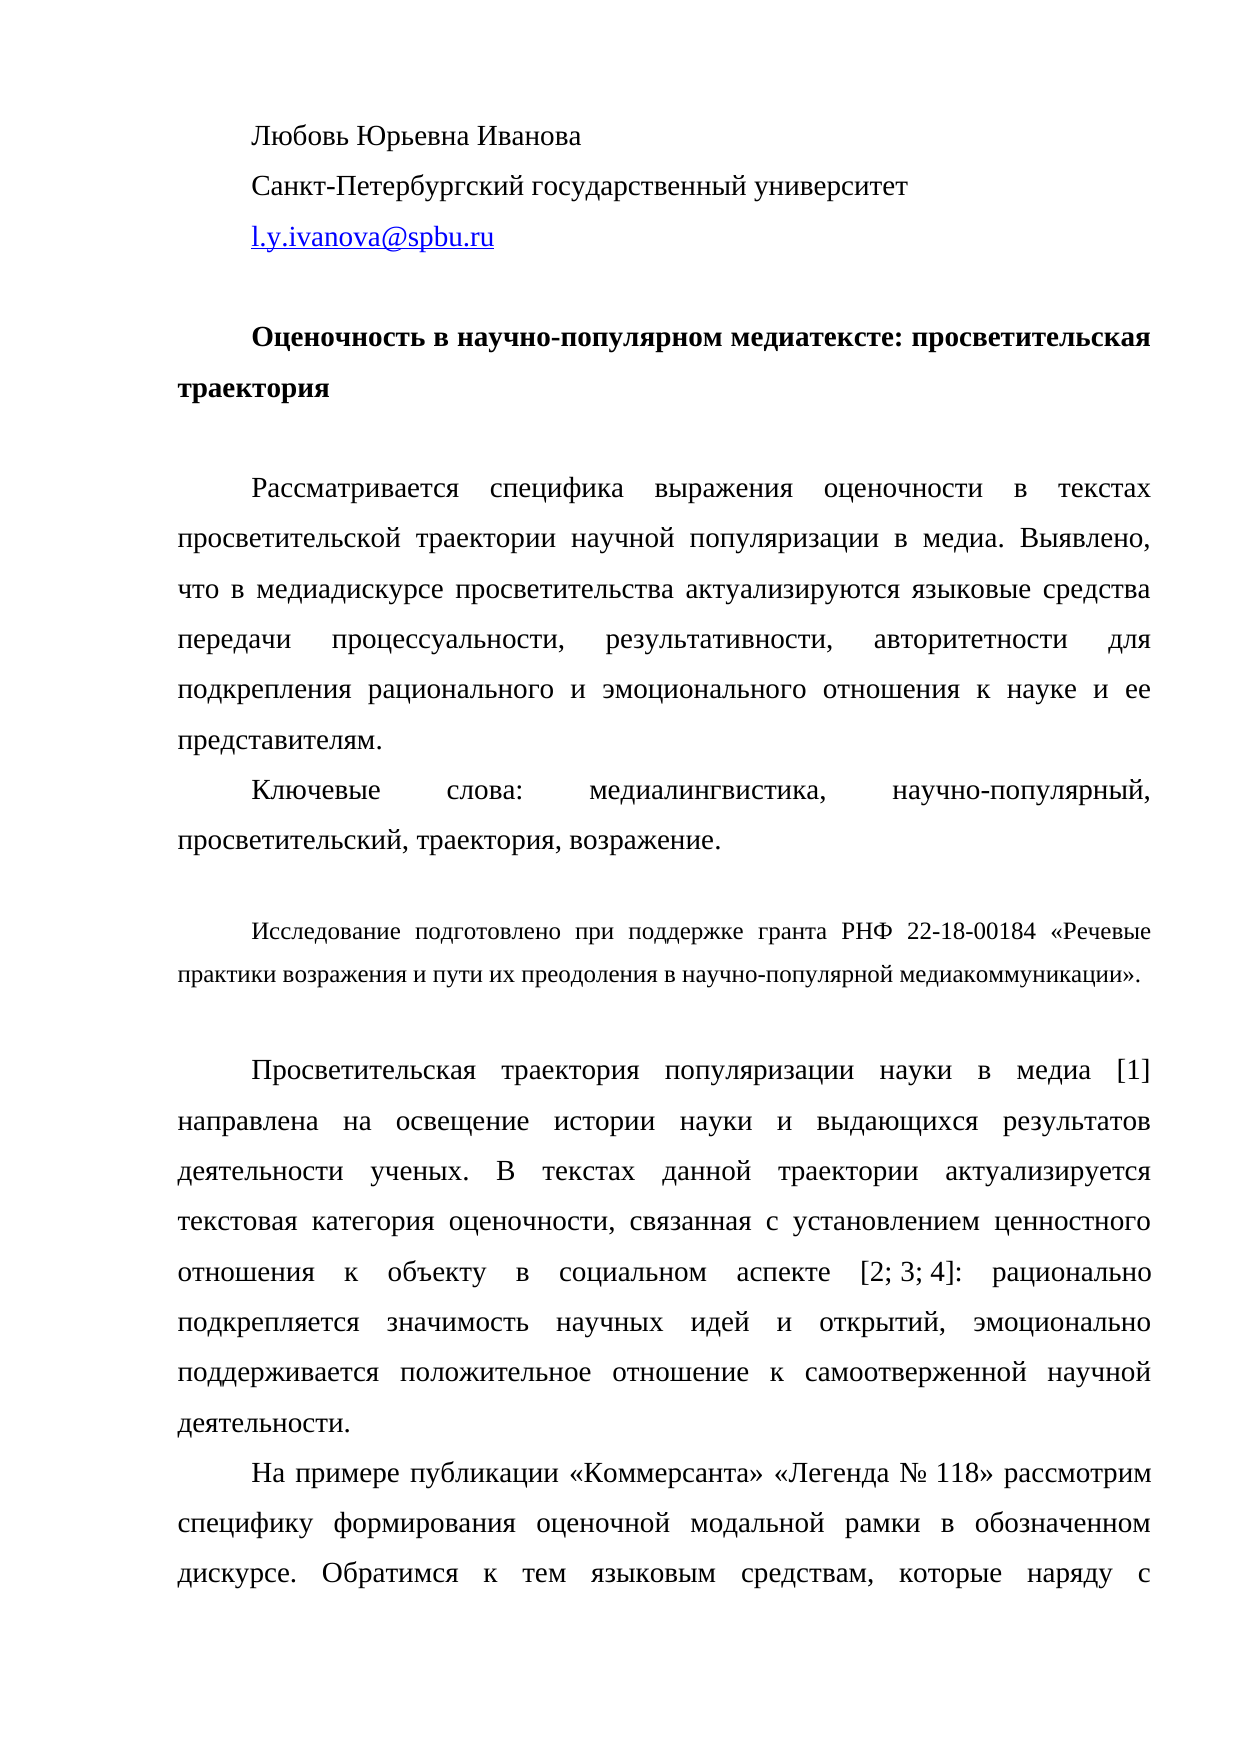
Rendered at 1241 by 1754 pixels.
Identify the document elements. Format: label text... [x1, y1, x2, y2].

text Просветительская траектория популяризации науки в медиа [1] направлена на освещение истории науки и выдающихся результатов деятельности ученых. В текстах данной траектории актуализируется текстовая категория оценочности, связанная с установлением ценностного отношения к объекту в социальном аспекте [2; 3; 4]: рационально подкрепляется значимость научных идей и открытий, эмоционально поддерживается положительное отношение к самоотверженной научной деятельности. [177, 1052, 1152, 1438]
text l.y.ivanova@spbu.ru [177, 219, 1152, 252]
text Рассматривается специфика выражения оценочности в текстах просветительской траектории научной популяризации в медиа. Выявлено, что в медиадискурсе просветительства актуализируются языковые средства передачи процессуальности, результативности, авторитетности для подкрепления рационального и эмоционального отношения к науке и ее представителям. [177, 470, 1152, 755]
text Ключевые слова: медиалингвистика, научно-популярный, просветительский, траектория, возражение. [177, 772, 1152, 856]
text Оценочность в научно-популярном медиатексте: просветительская траектория [177, 319, 1152, 403]
text Исследование подготовлено при поддержке гранта РНФ 22-18-00184 «Речевые практики возражения и пути их преодоления в научно-популярной медиакоммуникации». [177, 916, 1152, 988]
text Любовь Юрьевна Иванова [177, 118, 1152, 152]
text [177, 1455, 1152, 1589]
text Санкт-Петербургский государственный университет [177, 168, 1152, 202]
